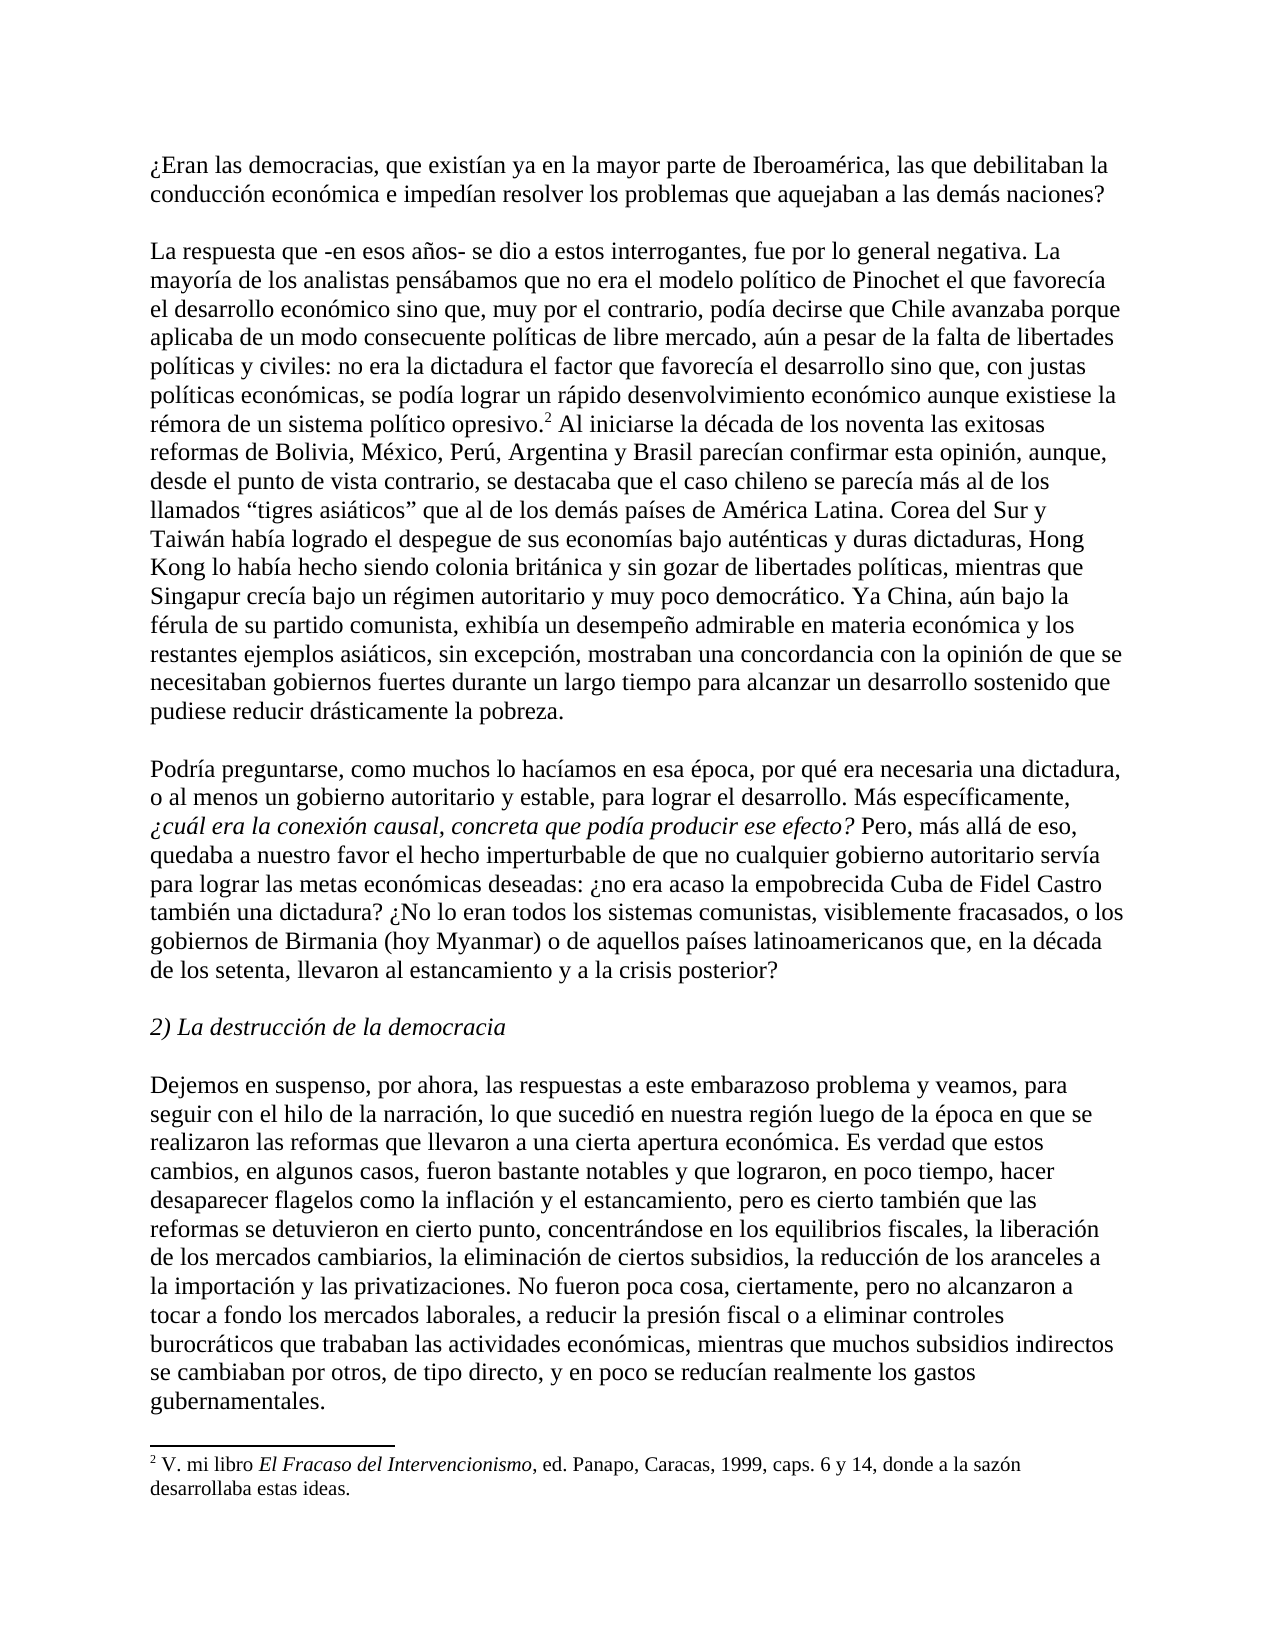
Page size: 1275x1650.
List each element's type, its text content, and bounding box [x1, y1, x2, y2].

text Podría preguntarse, como muchos lo hacíamos en esa época, por qué era necesaria una dictadura, o al menos un gobierno autoritario y estable, para lograr el desarrollo. Más específicamente, ¿cuál era la conexión causal, concreta que podía producir ese efecto? Pero, más allá de eso, quedaba a nuestro favor el hecho imperturbable de que no cualquier gobierno autoritario servía para lograr las metas económicas deseadas: ¿no era acaso la empobrecida Cuba de Fidel Castro también una dictadura? ¿No lo eran todos los sistemas comunistas, visiblemente fracasados, o los gobiernos de Birmania (hoy Myanmar) o de aquellos países latinoamericanos que, en la década de los setenta, llevaron al estancamiento y a la crisis posterior? [150, 754, 1125, 984]
text 2) La destrucción de la democracia [150, 1012, 1125, 1041]
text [150, 150, 1125, 207]
text La respuesta que -en esos años- se dio a estos interrogantes, fue por lo general negativa. La mayoría de los analistas pensábamos que no era el modelo político de Pinochet el que favorecía el desarrollo económico sino que, muy por el contrario, podía decirse que Chile avanzaba porque aplicaba de un modo consecuente políticas de libre mercado, aún a pesar de la falta de libertades políticas y civiles: no era la dictadura el factor que favorecía el desarrollo sino que, con justas políticas económicas, se podía lograr un rápido desenvolvimiento económico aunque existiese la rémora de un sistema político opresivo. Al iniciarse la década de los noventa las exitosas reformas de Bolivia, México, Perú, Argentina y Brasil parecían confirmar esta opinión, aunque, desde el punto de vista contrario, se destacaba que el caso chileno se parecía más al de los llamados “tigres asiáticos” que al de los demás países de América Latina. Corea del Sur y Taiwán había logrado el despegue de sus economías bajo auténticas y duras dictaduras, Hong Kong lo había hecho siendo colonia británica y sin gozar de libertades políticas, mientras que Singapur crecía bajo un régimen autoritario y muy poco democrático. Ya China, aún bajo la férula de su partido comunista, exhibía un desempeño admirable en materia económica y los restantes ejemplos asiáticos, sin excepción, mostraban una concordancia con la opinión de que se necesitaban gobiernos fuertes durante un largo tiempo para alcanzar un desarrollo sostenido que pudiese reducir drásticamente la pobreza. [150, 236, 1125, 725]
text Dejemos en suspenso, por ahora, las respuestas a este embarazoso problema y veamos, para seguir con el hilo de la narración, lo que sucedió en nuestra región luego de la época en que se realizaron las reformas que llevaron a una cierta apertura económica. Es verdad que estos cambios, en algunos casos, fueron bastante notables y que lograron, en poco tiempo, hacer desaparecer flagelos como la inflación y el estancamiento, pero es cierto también que las reformas se detuvieron en cierto punto, concentrándose en los equilibrios fiscales, la liberación de los mercados cambiarios, la eliminación de ciertos subsidios, la reducción de los aranceles a la importación y las privatizaciones. No fueron poca cosa, ciertamente, pero no alcanzaron a tocar a fondo los mercados laborales, a reducir la presión fiscal o a eliminar controles burocráticos que trababan las actividades económicas, mientras que muchos subsidios indirectos se cambiaban por otros, de tipo directo, y en poco se reducían realmente los gastos gubernamentales. [150, 1070, 1125, 1415]
